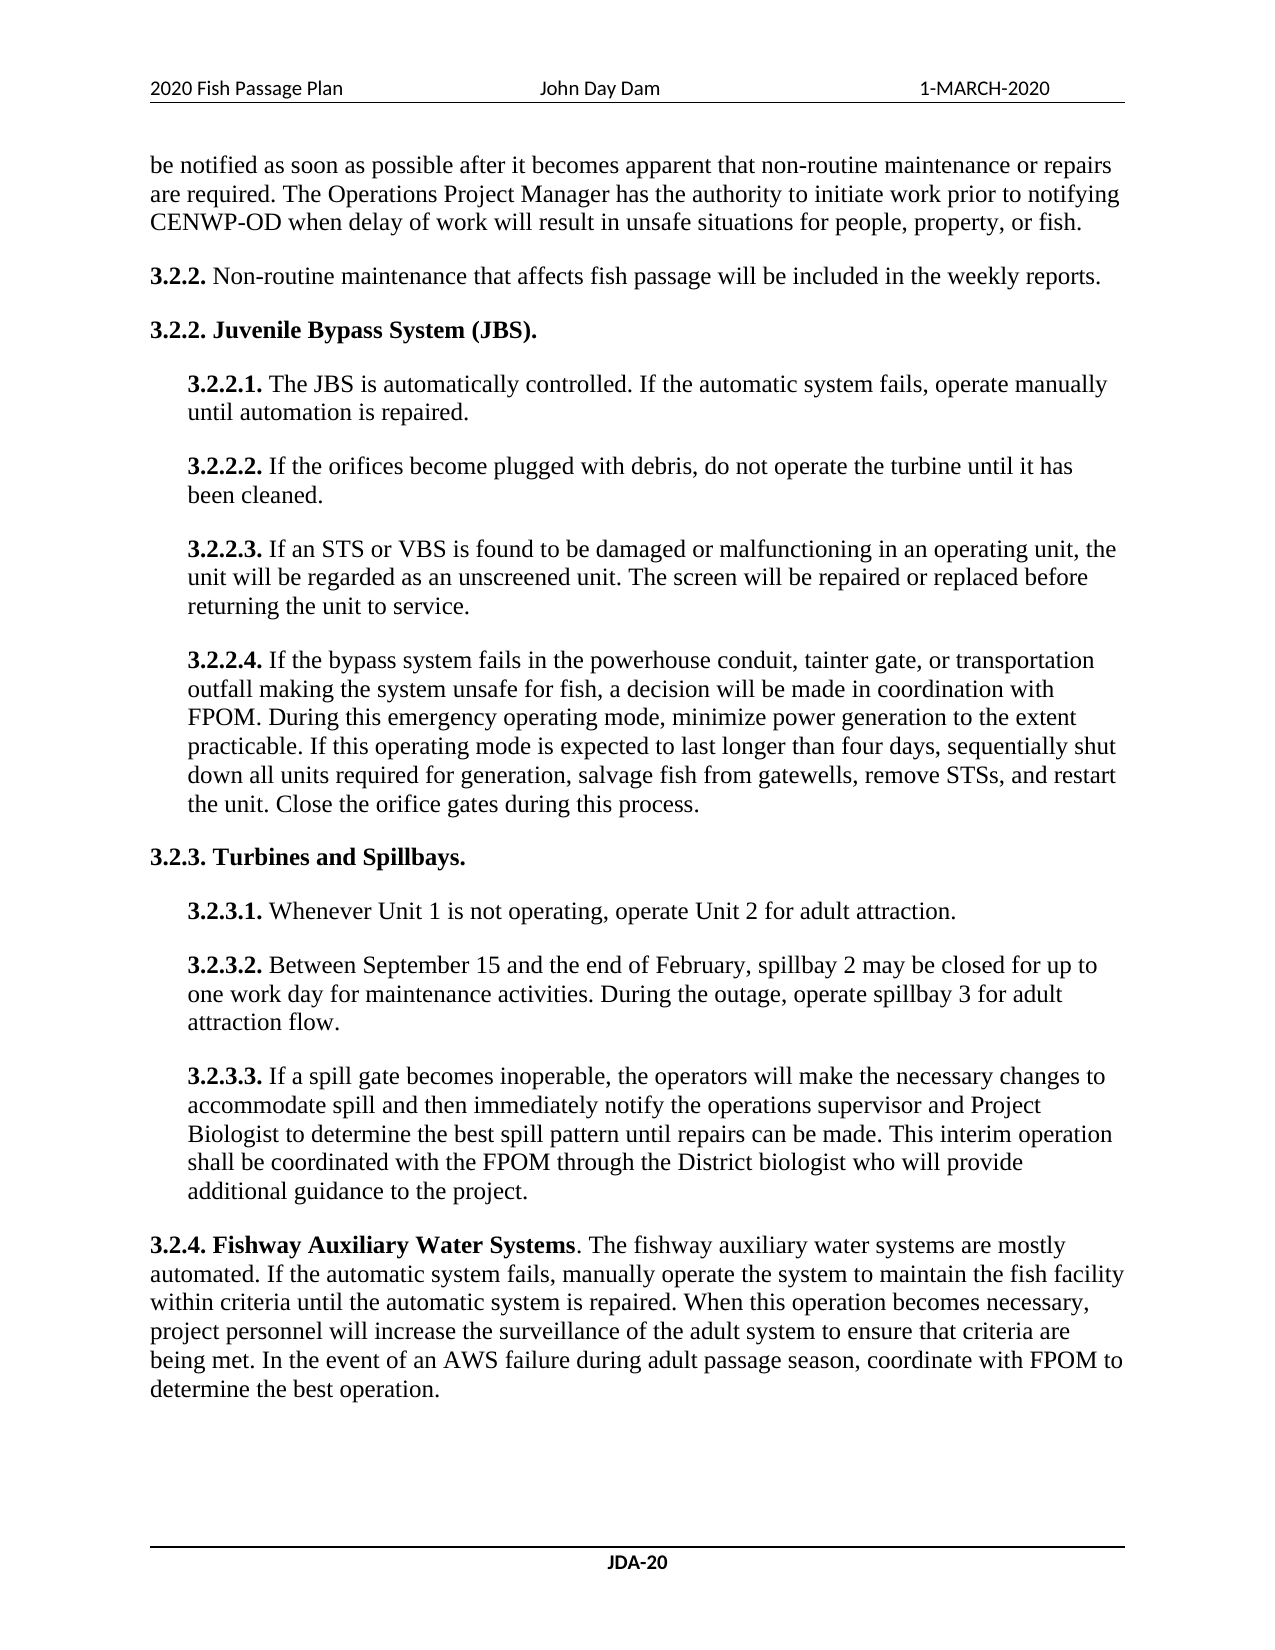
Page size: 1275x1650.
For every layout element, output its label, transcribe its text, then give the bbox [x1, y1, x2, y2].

list Juvenile Bypass System (JBS). [150, 315, 1125, 344]
list If a spill gate becomes inoperable, the operators will make the necessary changes to accommodate spill and then immediately notify the operations supervisor and Project Biologist to determine the best spill pattern until repairs can be made. This interim operation shall be coordinated with the FPOM through the District biologist who will provide additional guidance to the project. [187, 1061, 1125, 1205]
list The JBS is automatically controlled. If the automatic system fails, operate manually until automation is repaired. [187, 369, 1125, 426]
list Whenever Unit 1 is not operating, operate Unit 2 for adult attraction. [187, 896, 1125, 925]
list Turbines and Spillbays. [150, 842, 1125, 871]
list If the bypass system fails in the powerhouse conduit, tainter gate, or transportation outfall making the system unsafe for fish, a decision will be made in coordination with FPOM. During this emergency operating mode, minimize power generation to the extent practicable. If this operating mode is expected to last longer than four days, sequentially shut down all units required for generation, salvage fish from gatewells, remove STSs, and restart the unit. Close the orifice gates during this process. [187, 645, 1125, 817]
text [150, 150, 1125, 236]
list If an STS or VBS is found to be damaged or malfunctioning in an operating unit, the unit will be regarded as an unscreened unit. The screen will be repaired or replaced before returning the unit to service. [187, 534, 1125, 620]
list Between September 15 and the end of February, spillbay 2 may be closed for up to one work day for maintenance activities. During the outage, operate spillbay 3 for adult attraction flow. [187, 950, 1125, 1036]
text Fishway Auxiliary Water Systems. The fishway auxiliary water systems are mostly automated. If the automatic system fails, manually operate the system to maintain the fish facility within criteria until the automatic system is repaired. When this operation becomes necessary, project personnel will increase the surveillance of the adult system to ensure that criteria are being met. In the event of an AWS failure during adult passage season, coordinate with FPOM to determine the best operation. [150, 1230, 1125, 1402]
text Non-routine maintenance that affects fish passage will be included in the weekly reports. [150, 261, 1125, 290]
list If the orifices become plugged with debris, do not operate the turbine until it has been cleaned. [187, 451, 1125, 509]
